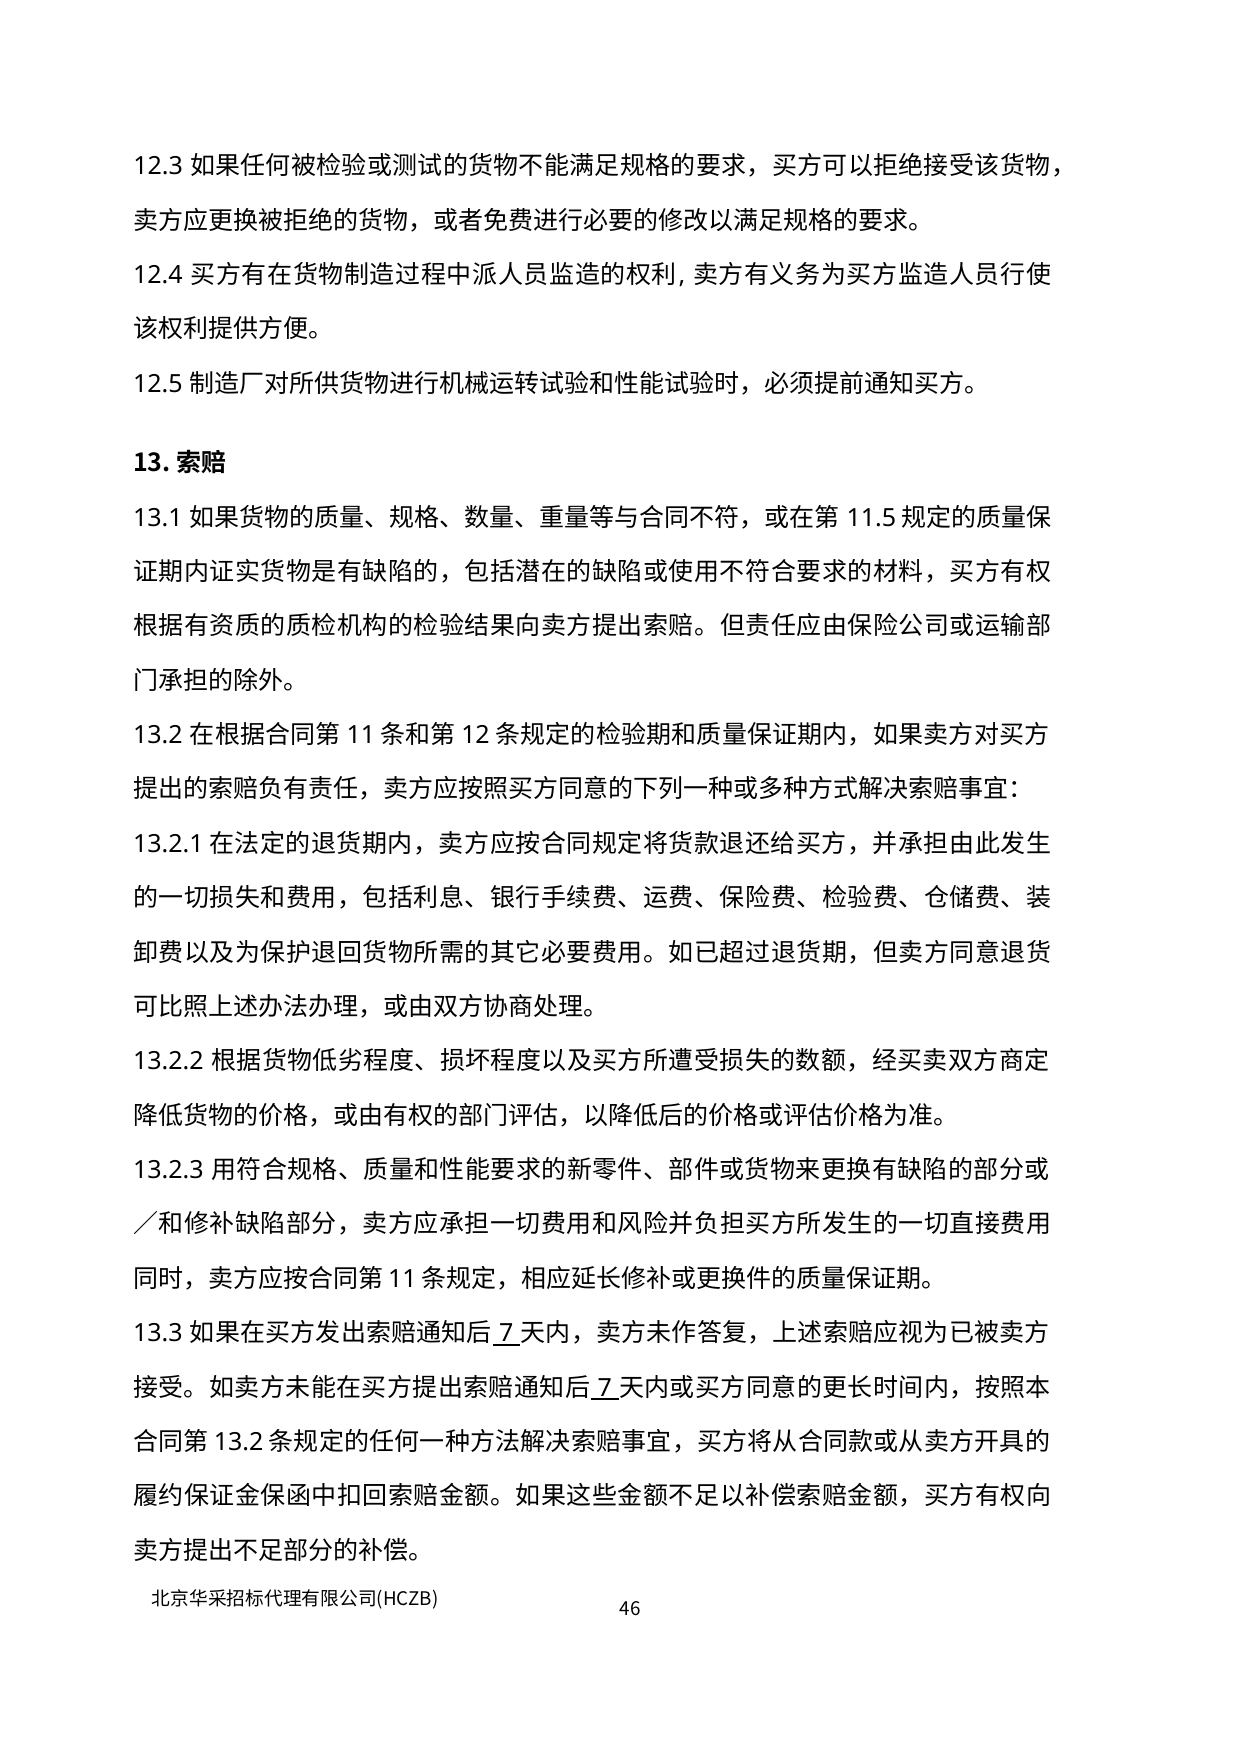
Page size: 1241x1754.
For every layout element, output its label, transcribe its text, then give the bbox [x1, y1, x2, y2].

text 13.1 如果货物的质量、规格、数量、重量等与合同不符，或在第11.5规定的质量保证期内证实货物是有缺陷的，包括潜在的缺陷或使用不符合要求的材料，买方有权根据有资质的质检机构的检验结果向卖方提出索赔。但责任应由保险公司或运输部门承担的除外。 [133, 497, 1052, 696]
subtitle 13. 索赔 [133, 443, 1052, 479]
text 12.3 如果任何被检验或测试的货物不能满足规格的要求，买方可以拒绝接受该货物，卖方应更换被拒绝的货物，或者免费进行必要的修改以满足规格的要求。 [133, 146, 1052, 236]
text 13.2.3 用符合规格、质量和性能要求的新零件、部件或货物来更换有缺陷的部分或／和修补缺陷部分，卖方应承担一切费用和风险并负担买方所发生的一切直接费用。同时，卖方应按合同第11条规定，相应延长修补或更换件的质量保证期。 [133, 1149, 1052, 1294]
text 13.2 在根据合同第11条和第12条规定的检验期和质量保证期内，如果卖方对买方提出的索赔负有责任，卖方应按照买方同意的下列一种或多种方式解决索赔事宜： [133, 714, 1052, 805]
text 13.3 如果在买方发出索赔通知后 7 天内，卖方未作答复，上述索赔应视为已被卖方接受。如卖方未能在买方提出索赔通知后 7 天内或买方同意的更长时间内，按照本合同第13.2条规定的任何一种方法解决索赔事宜，买方将从合同款或从卖方开具的履约保证金保函中扣回索赔金额。如果这些金额不足以补偿索赔金额，买方有权向卖方提出不足部分的补偿。 [133, 1313, 1052, 1566]
text 12.4 买方有在货物制造过程中派人员监造的权利, 卖方有义务为买方监造人员行使该权利提供方便。 [133, 254, 1052, 345]
text 13.2.1在法定的退货期内，卖方应按合同规定将货款退还给买方，并承担由此发生的一切损失和费用，包括利息、银行手续费、运费、保险费、检验费、仓储费、装卸费以及为保护退回货物所需的其它必要费用。如已超过退货期，但卖方同意退货，可比照上述办法办理，或由双方协商处理。 [133, 823, 1052, 1023]
text 13.2.2 根据货物低劣程度、损坏程度以及买方所遭受损失的数额，经买卖双方商定降低货物的价格，或由有权的部门评估，以降低后的价格或评估价格为准。 [133, 1041, 1052, 1131]
text 12.5 制造厂对所供货物进行机械运转试验和性能试验时，必须提前通知买方。 [133, 363, 1052, 399]
